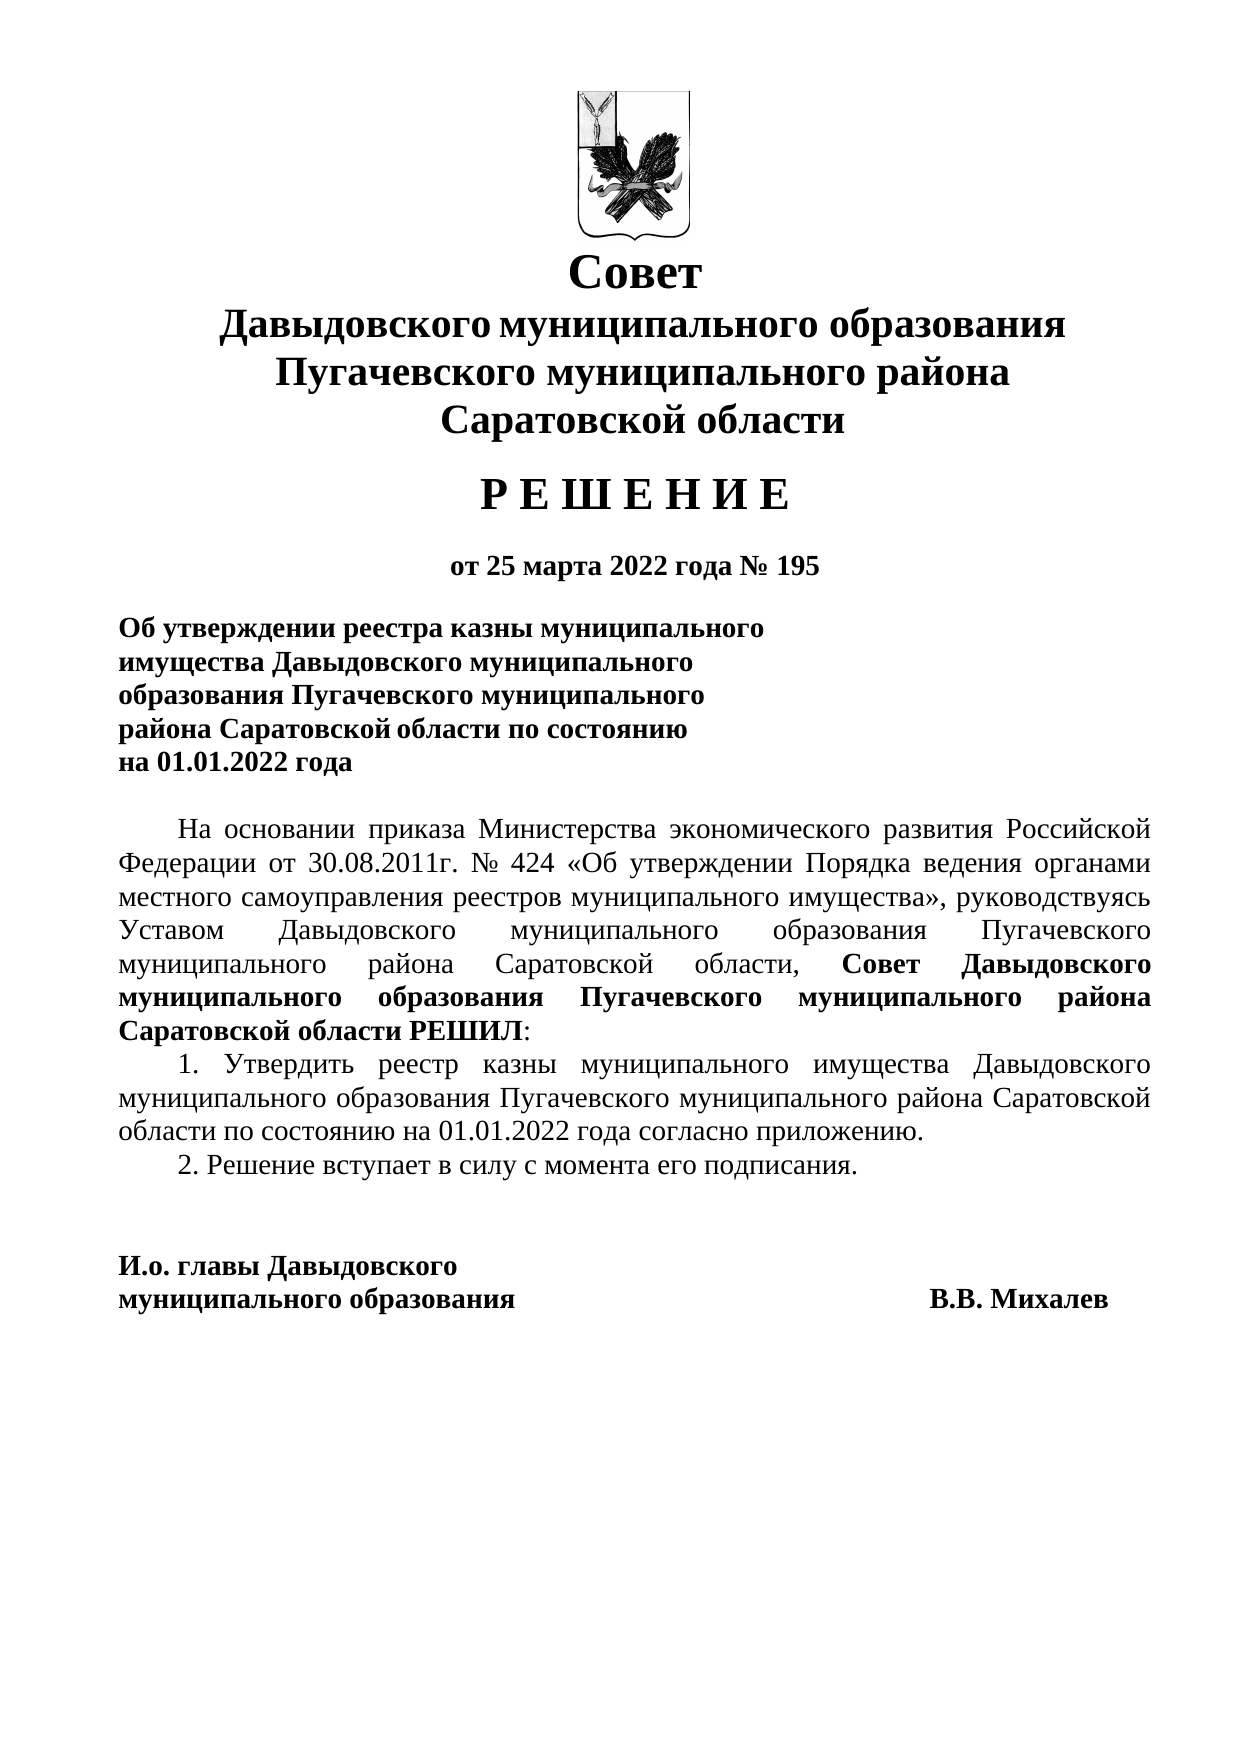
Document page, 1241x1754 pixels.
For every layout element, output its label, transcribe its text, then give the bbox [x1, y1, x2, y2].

subtitle Совет [118, 148, 1152, 299]
text На основании приказа Министерства экономического развития Российской Федерации от 30.08.2011г. № 424 «Об утверждении Порядка ведения органами местного самоуправления реестров муниципального имущества», руководствуясь Уставом Давыдовского муниципального образования Пугачевского муниципального района Саратовской области, Совет Давыдовского муниципального образования Пугачевского муниципального района Саратовской области РЕШИЛ: [118, 812, 1152, 1046]
text И.о. главы Давыдовского [118, 1248, 1152, 1281]
title района Саратовской области по состоянию [118, 711, 1152, 744]
text от 25 марта 2022 года № 195 [118, 548, 1152, 582]
text Р Е Ш Е Н И Е [118, 467, 1152, 519]
text образования Пугачевского муниципального [118, 677, 1152, 711]
subtitle Пугачевского муниципального района [134, 347, 1152, 395]
text 2. Решение вступает в силу с момента его подписания. [118, 1147, 1152, 1181]
text имущества Давыдовского муниципального [118, 644, 1152, 677]
subtitle Давыдовского муниципального образования [134, 299, 1152, 347]
text Об утверждении реестра казны муниципального [118, 610, 1152, 644]
text 1. Утвердить реестр казны муниципального имущества Давыдовского муниципального образования Пугачевского муниципального района Саратовской области по состоянию на 01.01.2022 года согласно приложению. [118, 1046, 1152, 1147]
text муниципального образования В.В. Михалев [118, 1281, 1152, 1315]
title на 01.01.2022 года [118, 744, 1152, 778]
subtitle Саратовской области [134, 395, 1152, 443]
